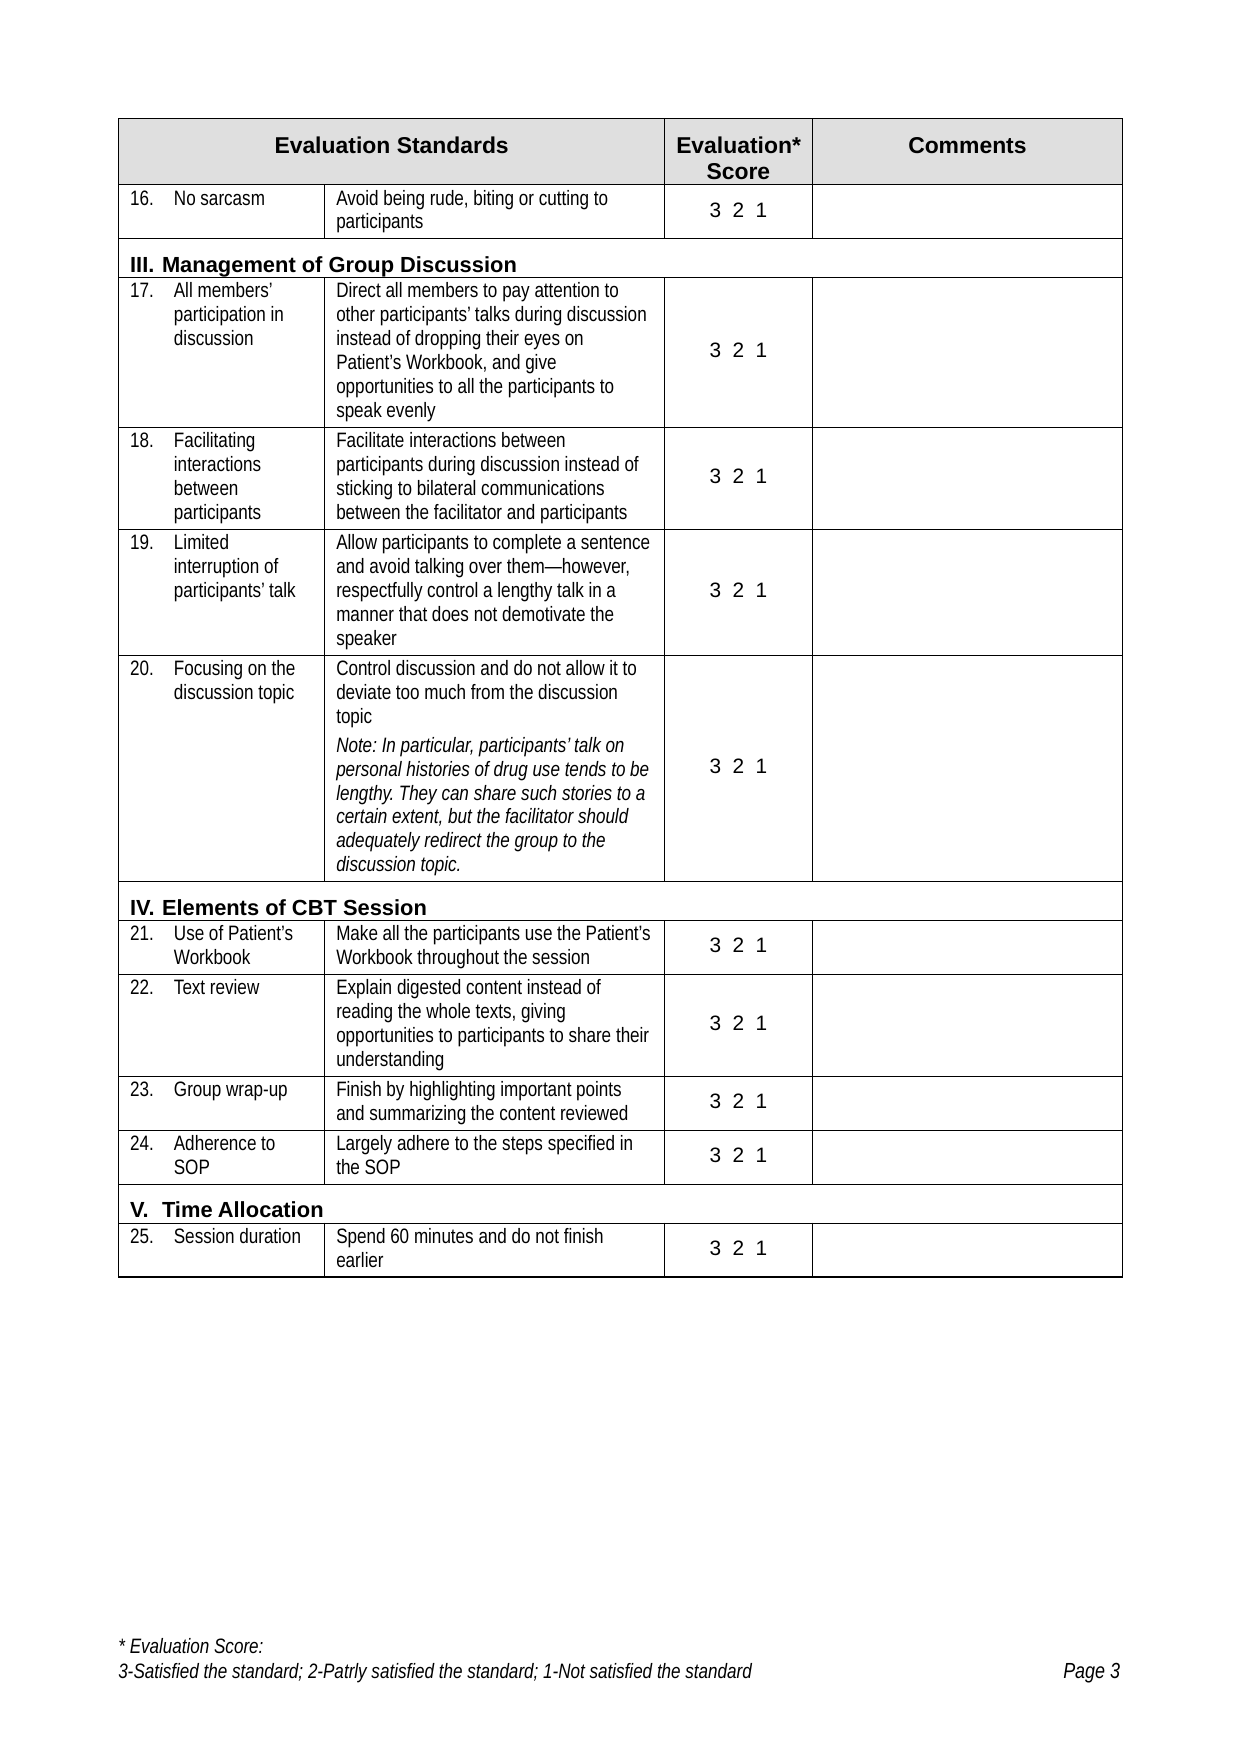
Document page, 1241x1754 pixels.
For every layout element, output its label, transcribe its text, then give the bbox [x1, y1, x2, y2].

table_cell [813, 1077, 1122, 1130]
table_cell [813, 428, 1122, 529]
table_cell [813, 921, 1122, 974]
table_cell Direct all members to pay attention to other participants’ talks during discussion instead of dropping their eyes on Patient’s Workbook, and give opportunities to all the participants to speak evenly [325, 278, 664, 427]
table_cell [813, 278, 1122, 427]
table_cell Group wrap-up [119, 1077, 324, 1130]
table_header Evaluation* Score [665, 119, 812, 184]
table_cell 3 2 1 [665, 185, 812, 238]
table_cell [813, 975, 1122, 1076]
table_cell All members’ participation in discussion [119, 278, 324, 427]
table_cell Session duration [119, 1224, 324, 1276]
table_cell No sarcasm [119, 185, 324, 238]
table_cell Finish by highlighting important points and summarizing the content reviewed [325, 1077, 664, 1130]
table_cell Management of Group Discussion [119, 239, 1122, 277]
table_cell [813, 1224, 1122, 1276]
table_cell Allow participants to complete a sentence and avoid talking over them—however, respectfully control a lengthy talk in a manner that does not demotivate the speaker [325, 530, 664, 654]
table_cell [813, 656, 1122, 881]
table_cell 3 2 1 [665, 1224, 812, 1276]
table_cell 3 2 1 [665, 975, 812, 1076]
table_header Evaluation Standards [119, 119, 664, 184]
table_cell 3 2 1 [665, 1077, 812, 1130]
table_cell [813, 530, 1122, 654]
table_cell 3 2 1 [665, 428, 812, 529]
table_cell Focusing on the discussion topic [119, 656, 324, 881]
table_cell Spend 60 minutes and do not finish earlier [325, 1224, 664, 1276]
table_cell [813, 1131, 1122, 1184]
table_cell 3 2 1 [665, 656, 812, 881]
table_cell Text review [119, 975, 324, 1076]
table_cell Explain digested content instead of reading the whole texts, giving opportunities to participants to share their understanding [325, 975, 664, 1076]
table_cell Facilitating interactions between participants [119, 428, 324, 529]
table_cell Control discussion and do not allow it to deviate too much from the discussion topic Note: In particular, participants’ talk on personal histories of drug use tends to be lengthy. They can share such stories to a certain extent, but the facilitator should adequately redirect the group to the discussion topic. [325, 656, 664, 881]
table_header Comments [813, 119, 1122, 184]
table_cell Limited interruption of participants’ talk [119, 530, 324, 654]
table_cell Time Allocation [119, 1185, 1122, 1222]
table_cell Facilitate interactions between participants during discussion instead of sticking to bilateral communications between the facilitator and participants [325, 428, 664, 529]
table_cell 3 2 1 [665, 1131, 812, 1184]
table_cell Largely adhere to the steps specified in the SOP [325, 1131, 664, 1184]
table_cell Use of Patient’s Workbook [119, 921, 324, 974]
table_cell Make all the participants use the Patient’s Workbook throughout the session [325, 921, 664, 974]
table_cell [813, 185, 1122, 238]
table_cell Adherence to SOP [119, 1131, 324, 1184]
table_cell Elements of CBT Session [119, 882, 1122, 920]
table_cell Avoid being rude, biting or cutting to participants [325, 185, 664, 238]
table_cell 3 2 1 [665, 530, 812, 654]
table_cell 3 2 1 [665, 921, 812, 974]
table_cell 3 2 1 [665, 278, 812, 427]
